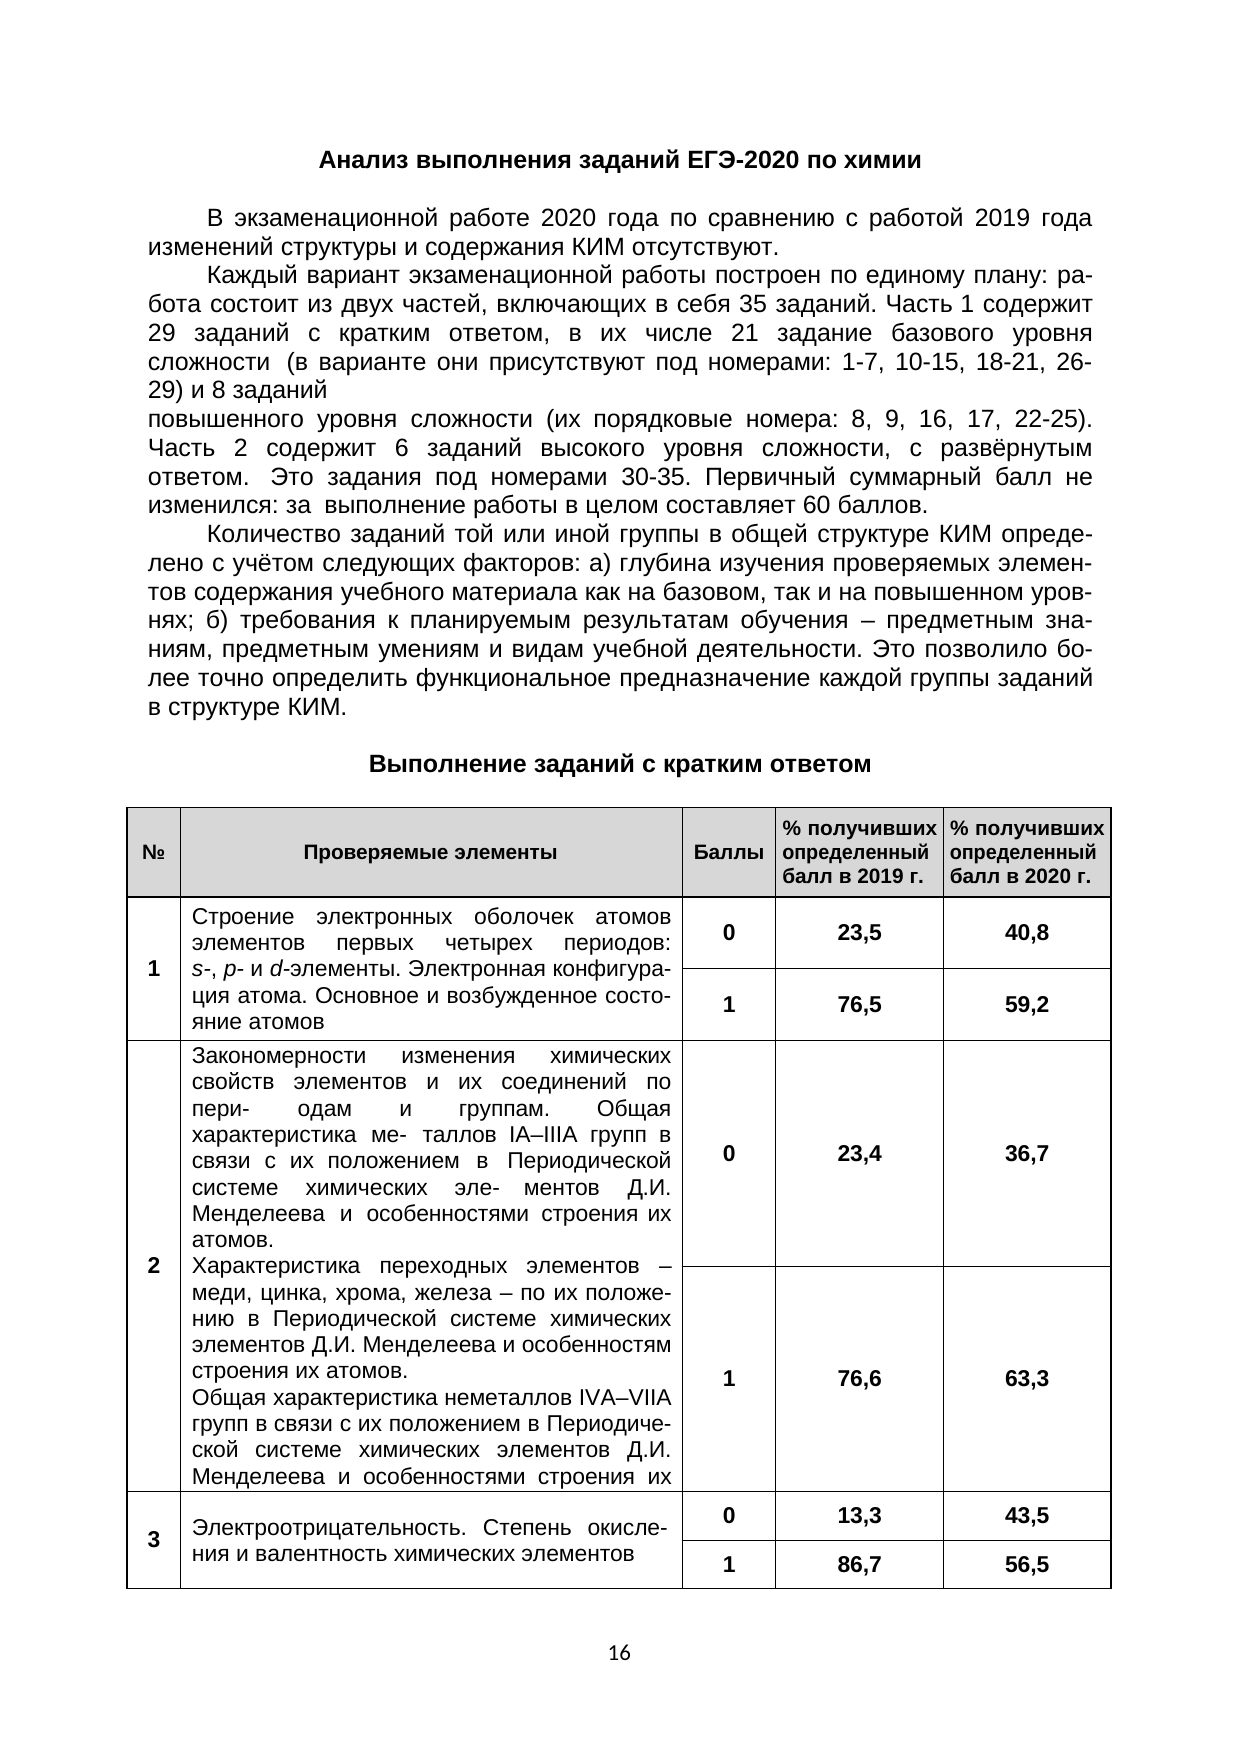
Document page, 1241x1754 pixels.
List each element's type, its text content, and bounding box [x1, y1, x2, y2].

table_cell 0 [683, 898, 775, 968]
table_cell 59,2 [944, 969, 1110, 1040]
table_cell 3 [128, 1492, 180, 1588]
table_cell 36,7 [944, 1041, 1110, 1266]
table_cell 1 [683, 1541, 775, 1588]
table_header % получивших определенный балл в 2020 г. [944, 808, 1110, 896]
text Количество заданий той или иной группы в общей структуре КИМ опреде- лено с учётом следующих факторов: а) глубина изучения проверяемых элемен- тов содержания учебного материала как на базовом, так и на повышенном уров- нях; б) требования к планируемым результатам обучения – предметным зна- ниям, предметным умениям и видам учебной деятельности. Это позволило бо- лее точно определить функциональное предназначение каждой группы заданий в структуре КИМ. [148, 519, 1093, 720]
table_cell 56,5 [944, 1541, 1110, 1588]
table_cell 76,6 [776, 1267, 943, 1491]
table_header Проверяемые элементы [181, 808, 682, 896]
table_cell 43,5 [944, 1492, 1110, 1539]
table_cell 76,5 [776, 969, 943, 1040]
table_cell 2 [128, 1041, 180, 1491]
table_cell 23,5 [776, 898, 943, 968]
text В экзаменационной работе 2020 года по сравнению с работой 2019 года изменений структуры и содержания КИМ отсутствуют. [148, 203, 1093, 260]
text повышенного уровня сложности (их порядковые номера: 8, 9, 16, 17, 22-25). Часть 2 содержит 6 заданий высокого уровня сложности, с развёрнутым ответом. Это задания под номерами 30-35. Первичный суммарный балл не изменился: за выполнение работы в целом составляет 60 баллов. [148, 404, 1093, 519]
subtitle Выполнение заданий с кратким ответом [317, 749, 923, 778]
table_cell Электроотрицательность. Степень окисле- ния и валентность химических элементов [181, 1492, 682, 1588]
table_cell 0 [683, 1041, 775, 1266]
table_cell 23,4 [776, 1041, 943, 1266]
text Каждый вариант экзаменационной работы построен по единому плану: ра- бота состоит из двух частей, включающих в себя 35 заданий. Часть 1 содержит 29 заданий с кратким ответом, в их числе 21 задание базового уровня сложности (в варианте они присутствуют под номерами: 1-7, 10-15, 18-21, 26-29) и 8 заданий [148, 260, 1093, 404]
table_cell 13,3 [776, 1492, 943, 1539]
table_cell 0 [683, 1492, 775, 1539]
table_cell 1 [683, 969, 775, 1040]
table_cell Закономерности изменения химических свойств элементов и их соединений по пери- одам и группам. Общая характеристика ме- таллов IА–IIIА групп в связи с их положением в Периодической системе химических эле- ментов Д.И. Менделеева и особенностями строения их атомов. Характеристика переходных элементов – меди, цинка, хрома, железа – по их положе- нию в Периодической системе химических элементов Д.И. Менделеева и особенностям строения их атомов. Общая характеристика неметаллов IVА–VIIА групп в связи с их положением в Периодиче- ской системе химических элементов Д.И. Менделеева и особенностями строения их атомов [181, 1041, 682, 1491]
table_header № [128, 808, 180, 896]
table_header % получивших определенный балл в 2019 г. [776, 808, 943, 896]
table_cell 86,7 [776, 1541, 943, 1588]
table_cell 63,3 [944, 1267, 1110, 1491]
table_header Баллы [683, 808, 775, 896]
table_cell 1 [683, 1267, 775, 1491]
table_cell 40,8 [944, 898, 1110, 968]
subtitle Анализ выполнения заданий ЕГЭ-2020 по химии [317, 145, 923, 174]
table_cell 1 [128, 898, 180, 1040]
table_cell Строение электронных оболочек атомов элементов первых четырех периодов: s-, p- и d-элементы. Электронная конфигура- ция атома. Основное и возбужденное состо- яние атомов [181, 898, 682, 1040]
